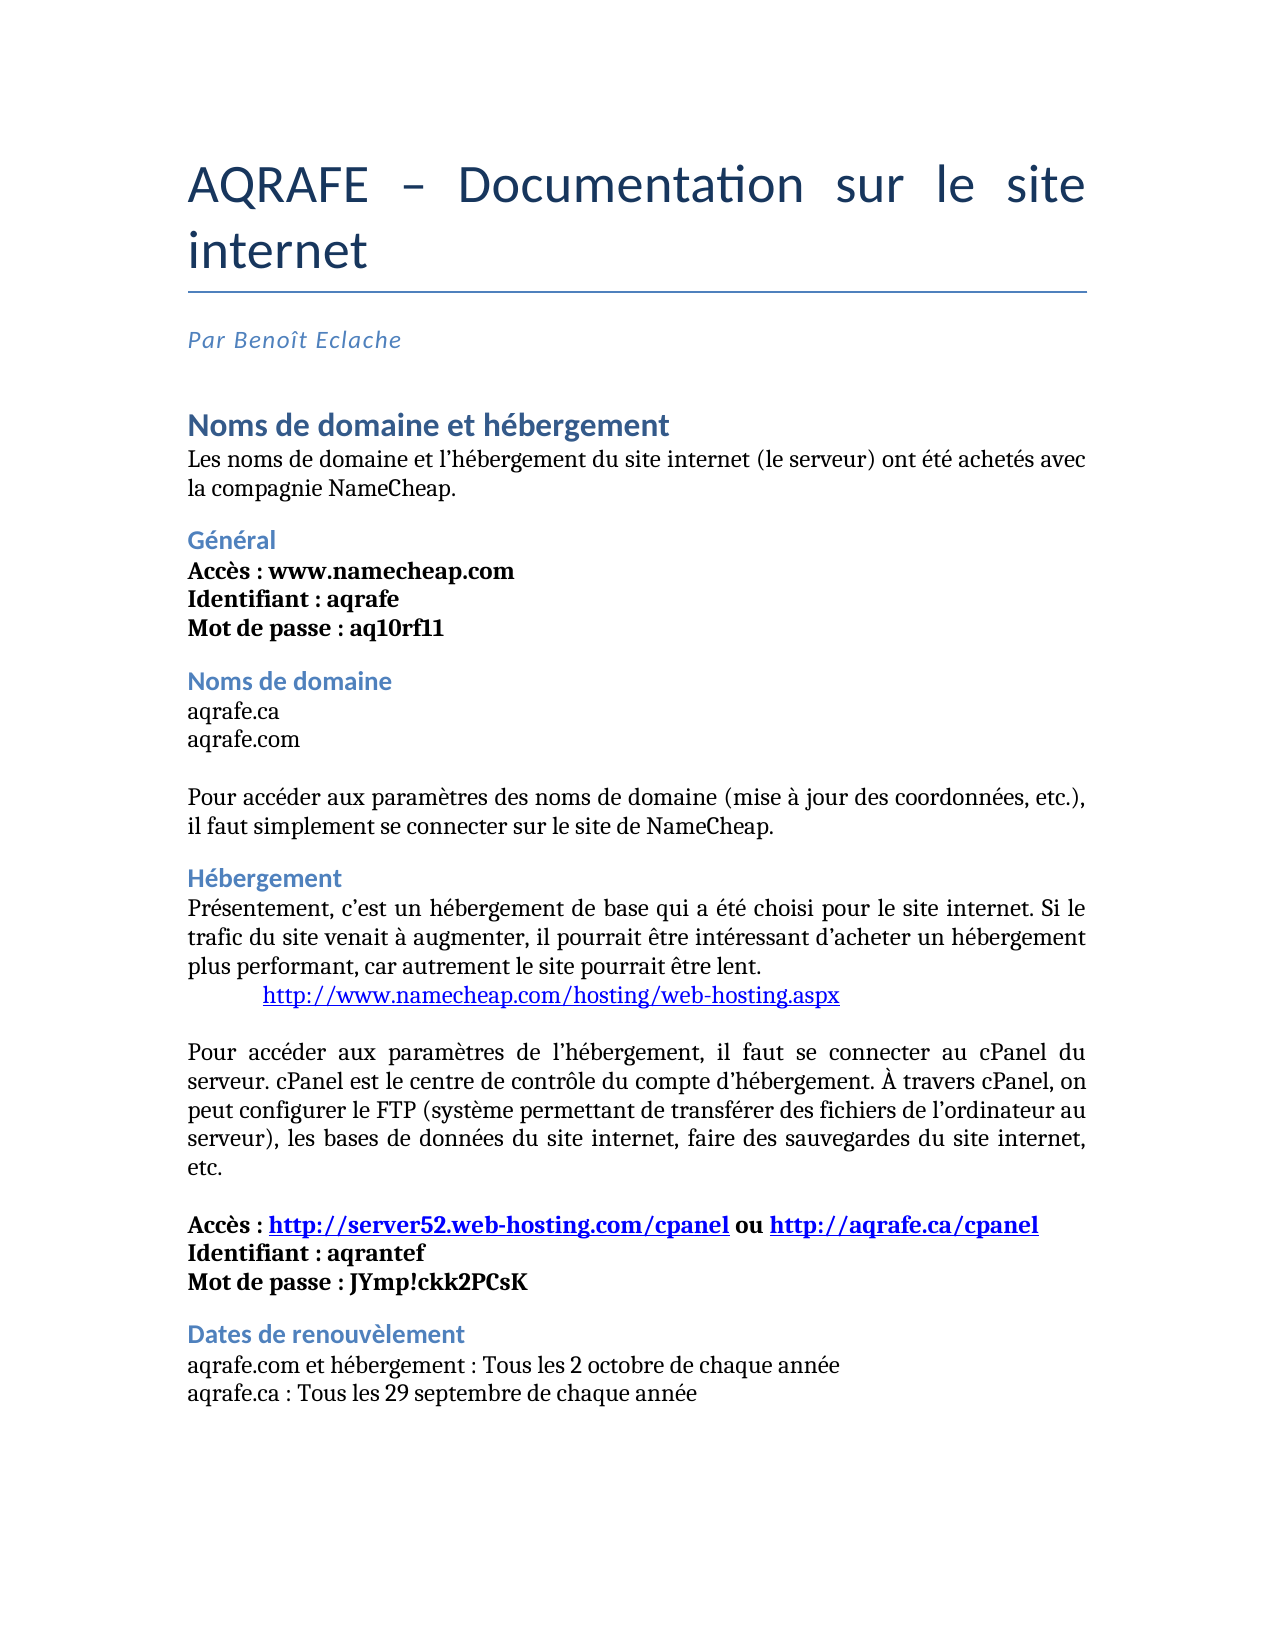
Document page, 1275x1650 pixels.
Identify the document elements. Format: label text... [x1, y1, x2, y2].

subtitle Noms de domaine [187, 664, 1087, 697]
text aqrafe.ca [187, 697, 1087, 725]
subtitle Hébergement [187, 861, 1087, 894]
title AQRAFE – Documentation sur le site internet [187, 150, 1087, 293]
subtitle Par Benoît Eclache [187, 324, 1087, 354]
text Identifiant : aqrantef [187, 1239, 1087, 1268]
text Mot de passe : aq10rf11 [187, 614, 1087, 643]
text aqrafe.ca : Tous les 29 septembre de chaque année [187, 1379, 1087, 1408]
text Pour accéder aux paramètres de l’hébergement, il faut se connecter au cPanel du serveur. cPanel est le centre de contrôle du compte d’hébergement. À travers cPanel, on peut configurer le FTP (système permettant de transférer des fichiers de l’ordinateur au serveur), les bases de données du site internet, faire des sauvegardes du site internet, etc. [187, 1038, 1087, 1182]
text Accès : http://server52.web-hosting.com/cpanel ou http://aqrafe.ca/cpanel [187, 1211, 1087, 1239]
text Mot de passe : JYmp!ckk2PCsK [187, 1268, 1087, 1297]
text Identifiant : aqrafe [187, 585, 1087, 614]
subtitle Dates de renouvèlement [187, 1318, 1087, 1351]
text Pour accéder aux paramètres des noms de domaine (mise à jour des coordonnées, etc.), il faut simplement se connecter sur le site de NameCheap. [187, 783, 1087, 840]
text http://www.namecheap.com/hosting/web-hosting.aspx [187, 981, 1087, 1009]
text Présentement, c’est un hébergement de base qui a été choisi pour le site internet. Si le trafic du site venait à augmenter, il pourrait être intéressant d’acheter un hébergement plus performant, car autrement le site pourrait être lent. [187, 894, 1087, 981]
text aqrafe.com et hébergement : Tous les 2 octobre de chaque année [187, 1351, 1087, 1379]
text Accès : www.namecheap.com [187, 557, 1087, 585]
text aqrafe.com [187, 725, 1087, 754]
text Les noms de domaine et l’hébergement du site internet (le serveur) ont été achetés avec la compagnie NameCheap. [187, 445, 1087, 503]
subtitle Général [187, 523, 1087, 557]
subtitle Noms de domaine et hébergement [187, 404, 1087, 445]
